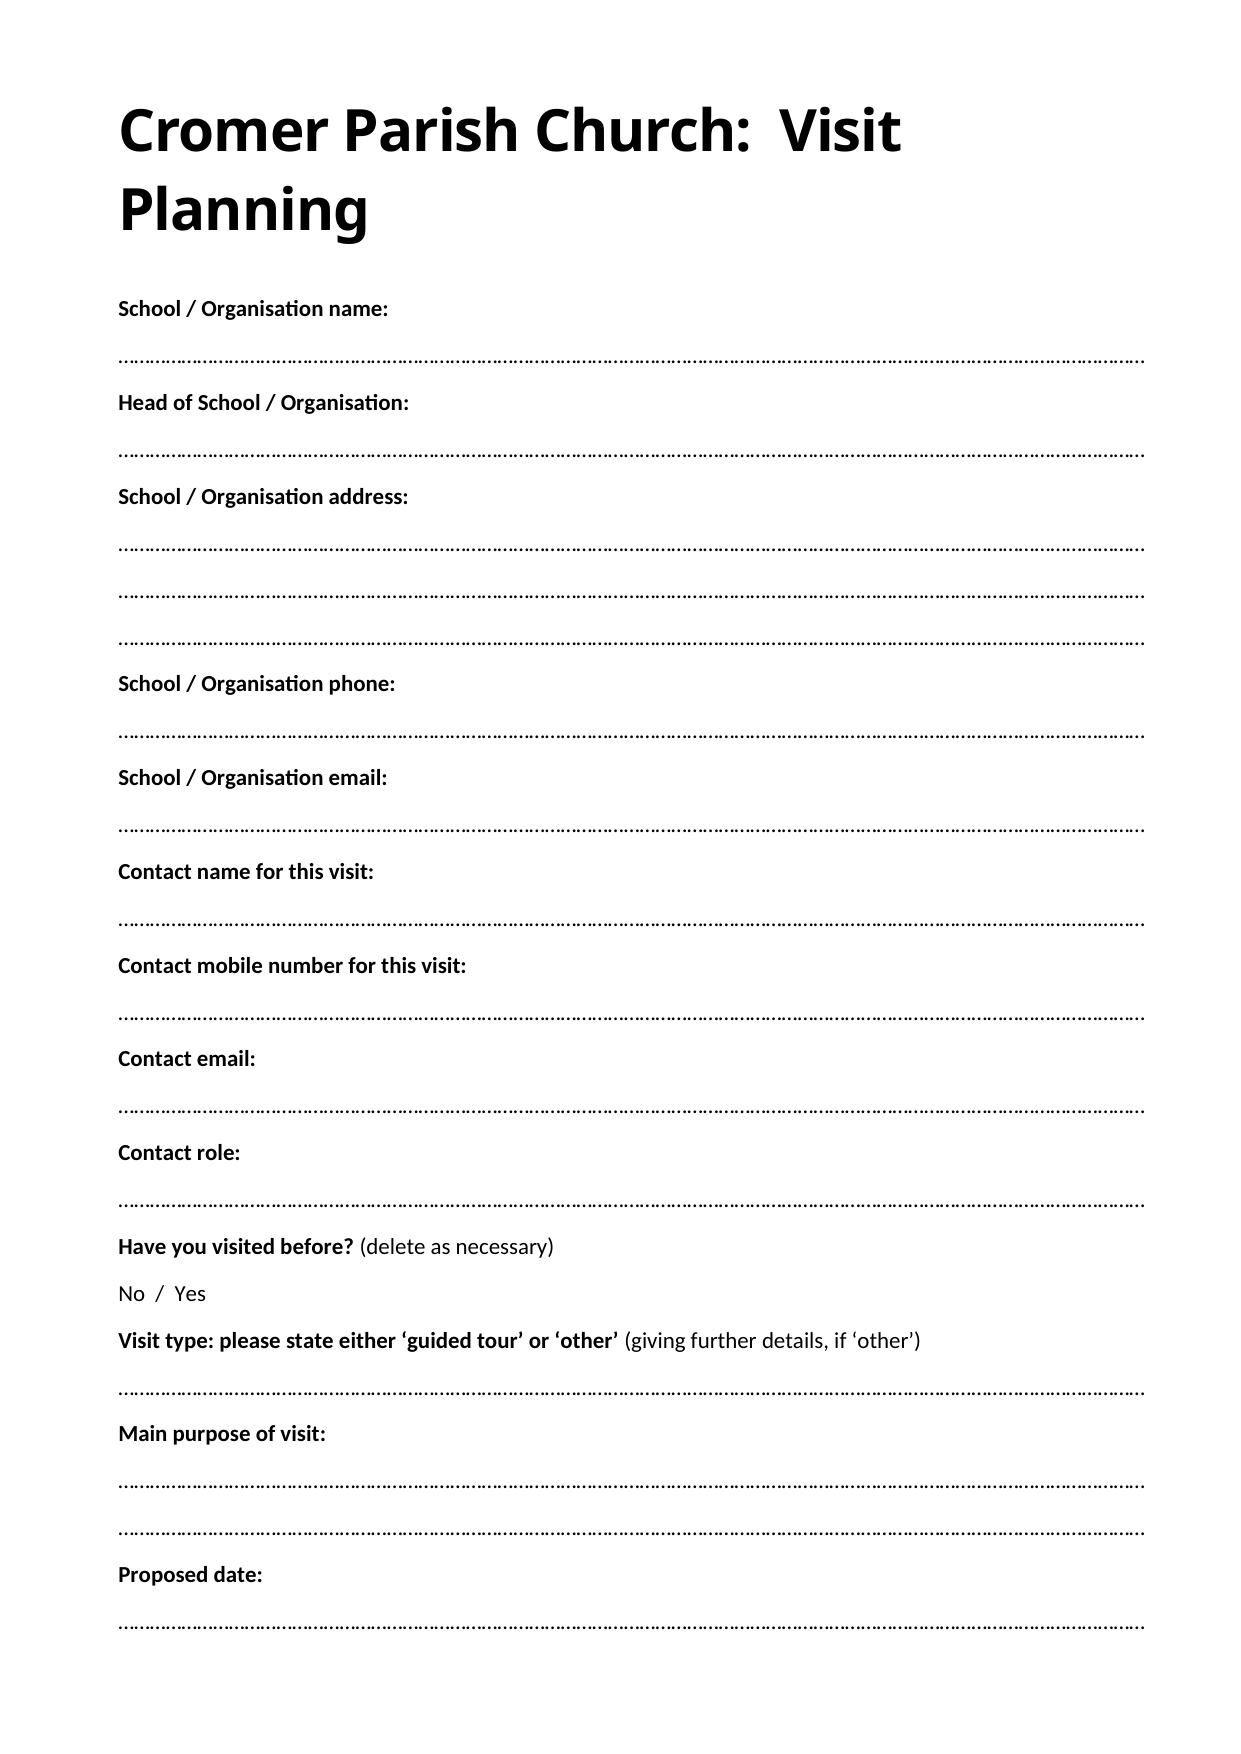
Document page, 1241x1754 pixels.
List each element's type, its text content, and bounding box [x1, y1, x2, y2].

text …………………………………………………………………………………………………………………………………………………………………………… [118, 810, 1152, 838]
title Cromer Parish Church: Visit Planning [118, 89, 1152, 248]
text School / Organisation phone: [118, 669, 1152, 697]
text …………………………………………………………………………………………………………………………………………………………………………… [118, 341, 1152, 369]
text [118, 1466, 1152, 1494]
text Have you visited before? (delete as necessary) [118, 1232, 1152, 1260]
text Proposed date: [118, 1560, 1152, 1588]
text …………………………………………………………………………………………………………………………………………………………………………… [118, 998, 1152, 1026]
text School / Organisation name: [118, 294, 1152, 322]
text …………………………………………………………………………………………………………………………………………………………………………… [118, 529, 1152, 557]
text School / Organisation address: [118, 482, 1152, 510]
text …………………………………………………………………………………………………………………………………………………………………………… [118, 623, 1152, 651]
text …………………………………………………………………………………………………………………………………………………………………………… [118, 716, 1152, 744]
text No / Yes [118, 1279, 1152, 1307]
text School / Organisation email: [118, 763, 1152, 791]
text …………………………………………………………………………………………………………………………………………………………………………… [118, 576, 1152, 604]
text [118, 1513, 1152, 1541]
text Contact email: [118, 1044, 1152, 1072]
text …………………………………………………………………………………………………………………………………………………………………………… [118, 1091, 1152, 1119]
text …………………………………………………………………………………………………………………………………………………………………………… [118, 904, 1152, 932]
text …………………………………………………………………………………………………………………………………………………………………………… [118, 1185, 1152, 1213]
text Main purpose of visit: [118, 1419, 1152, 1447]
text Head of School / Organisation: [118, 388, 1152, 416]
text …………………………………………………………………………………………………………………………………………………………………………… [118, 435, 1152, 463]
text Contact mobile number for this visit: [118, 951, 1152, 979]
text …………………………………………………………………………………………………………………………………………………………………………… [118, 1373, 1152, 1401]
text Contact name for this visit: [118, 857, 1152, 885]
text Contact role: [118, 1138, 1152, 1166]
text Visit type: please state either ‘guided tour’ or ‘other’ (giving further details, if ‘other’) [118, 1326, 1152, 1354]
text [118, 1607, 1152, 1635]
